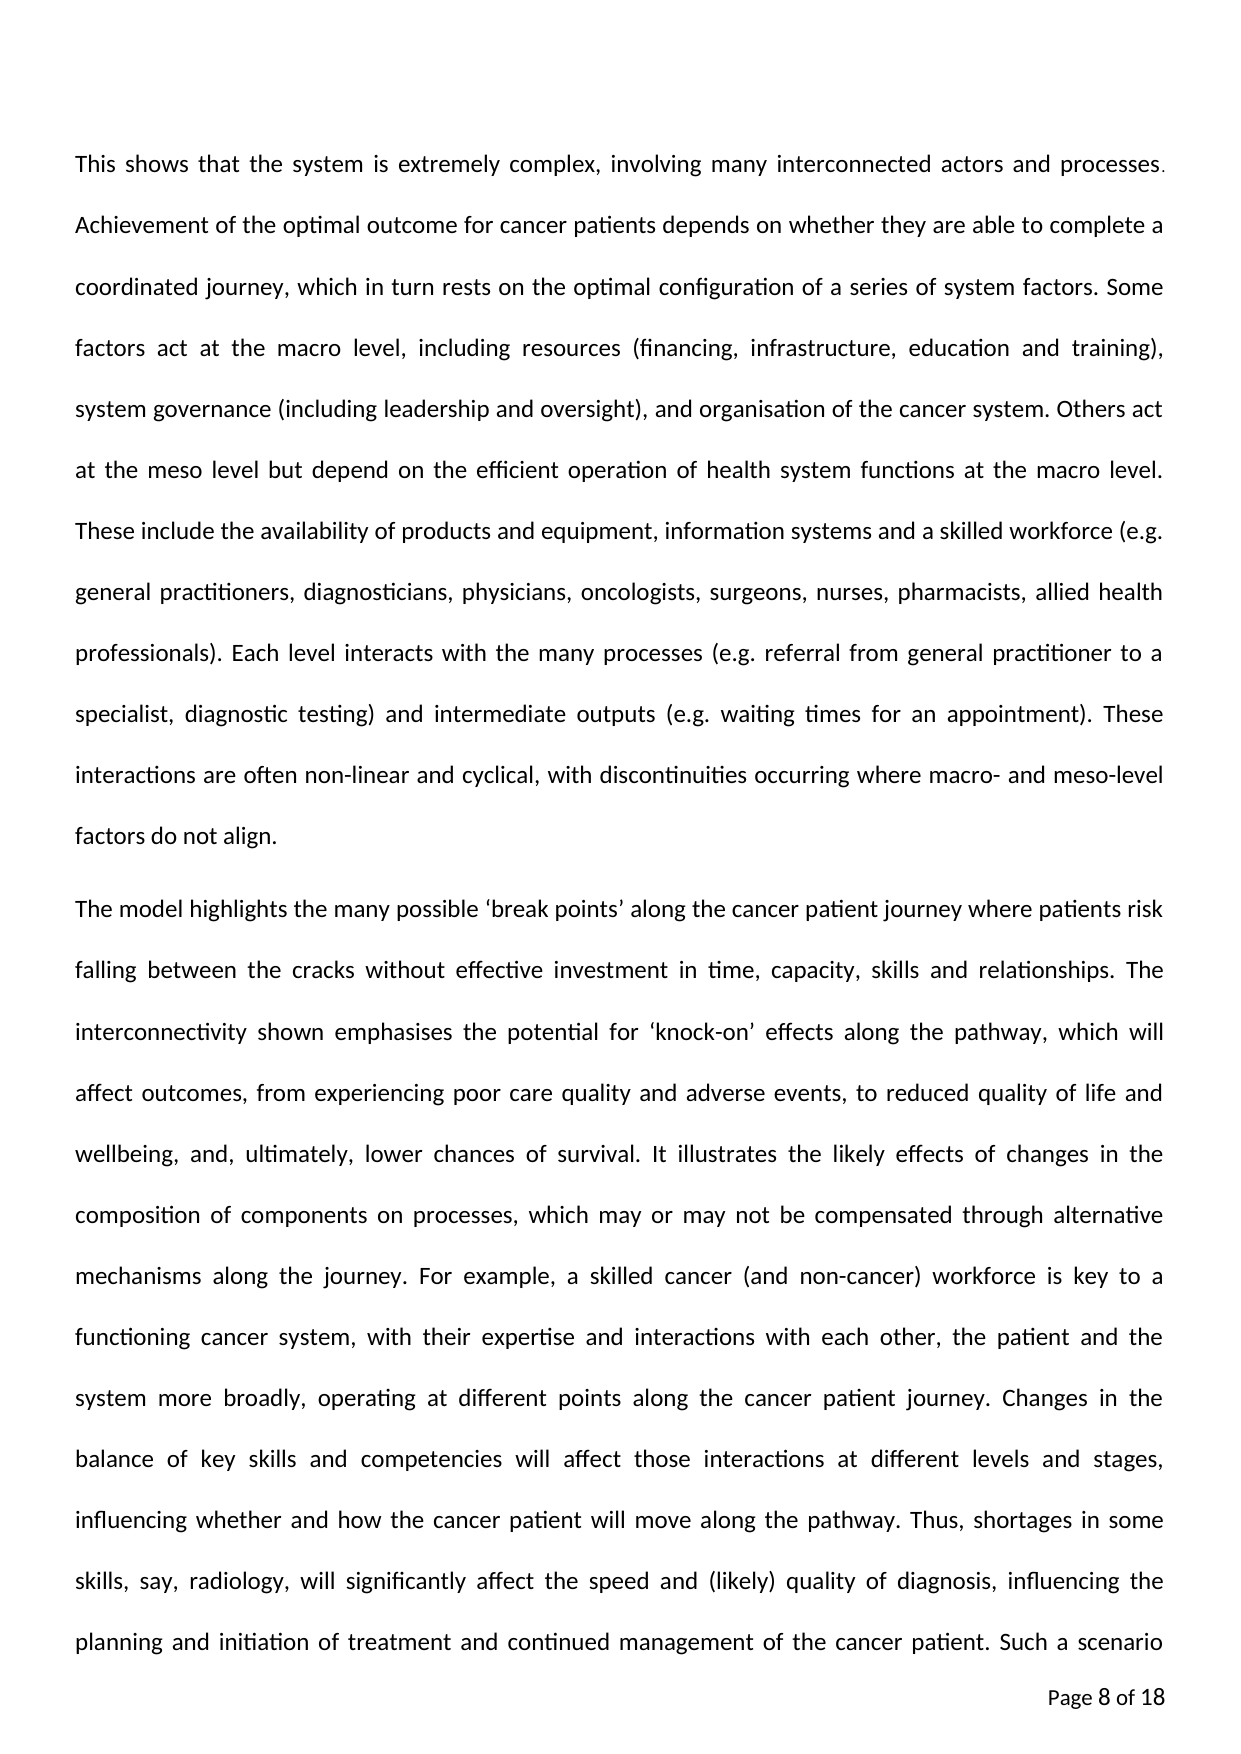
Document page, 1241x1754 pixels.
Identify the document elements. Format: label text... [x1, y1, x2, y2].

list This shows that the system is extremely complex, involving many interconnected actors and processes. Achievement of the optimal outcome for cancer patients depends on whether they are able to complete a coordinated journey, which in turn rests on the optimal configuration of a series of system factors. Some factors act at the macro level, including resources (financing, infrastructure, education and training), system governance (including leadership and oversight), and organisation of the cancer system. Others act at the meso level but depend on the efficient operation of health system functions at the macro level. These include the availability of products and equipment, information systems and a skilled workforce (e.g. general practitioners, diagnosticians, physicians, oncologists, surgeons, nurses, pharmacists, allied health professionals). Each level interacts with the many processes (e.g. referral from general practitioner to a specialist, diagnostic testing) and intermediate outputs (e.g. waiting times for an appointment). These interactions are often non-linear and cyclical, with discontinuities occurring where macro- and meso-level factors do not align. [75, 148, 1165, 851]
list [75, 893, 1165, 1657]
